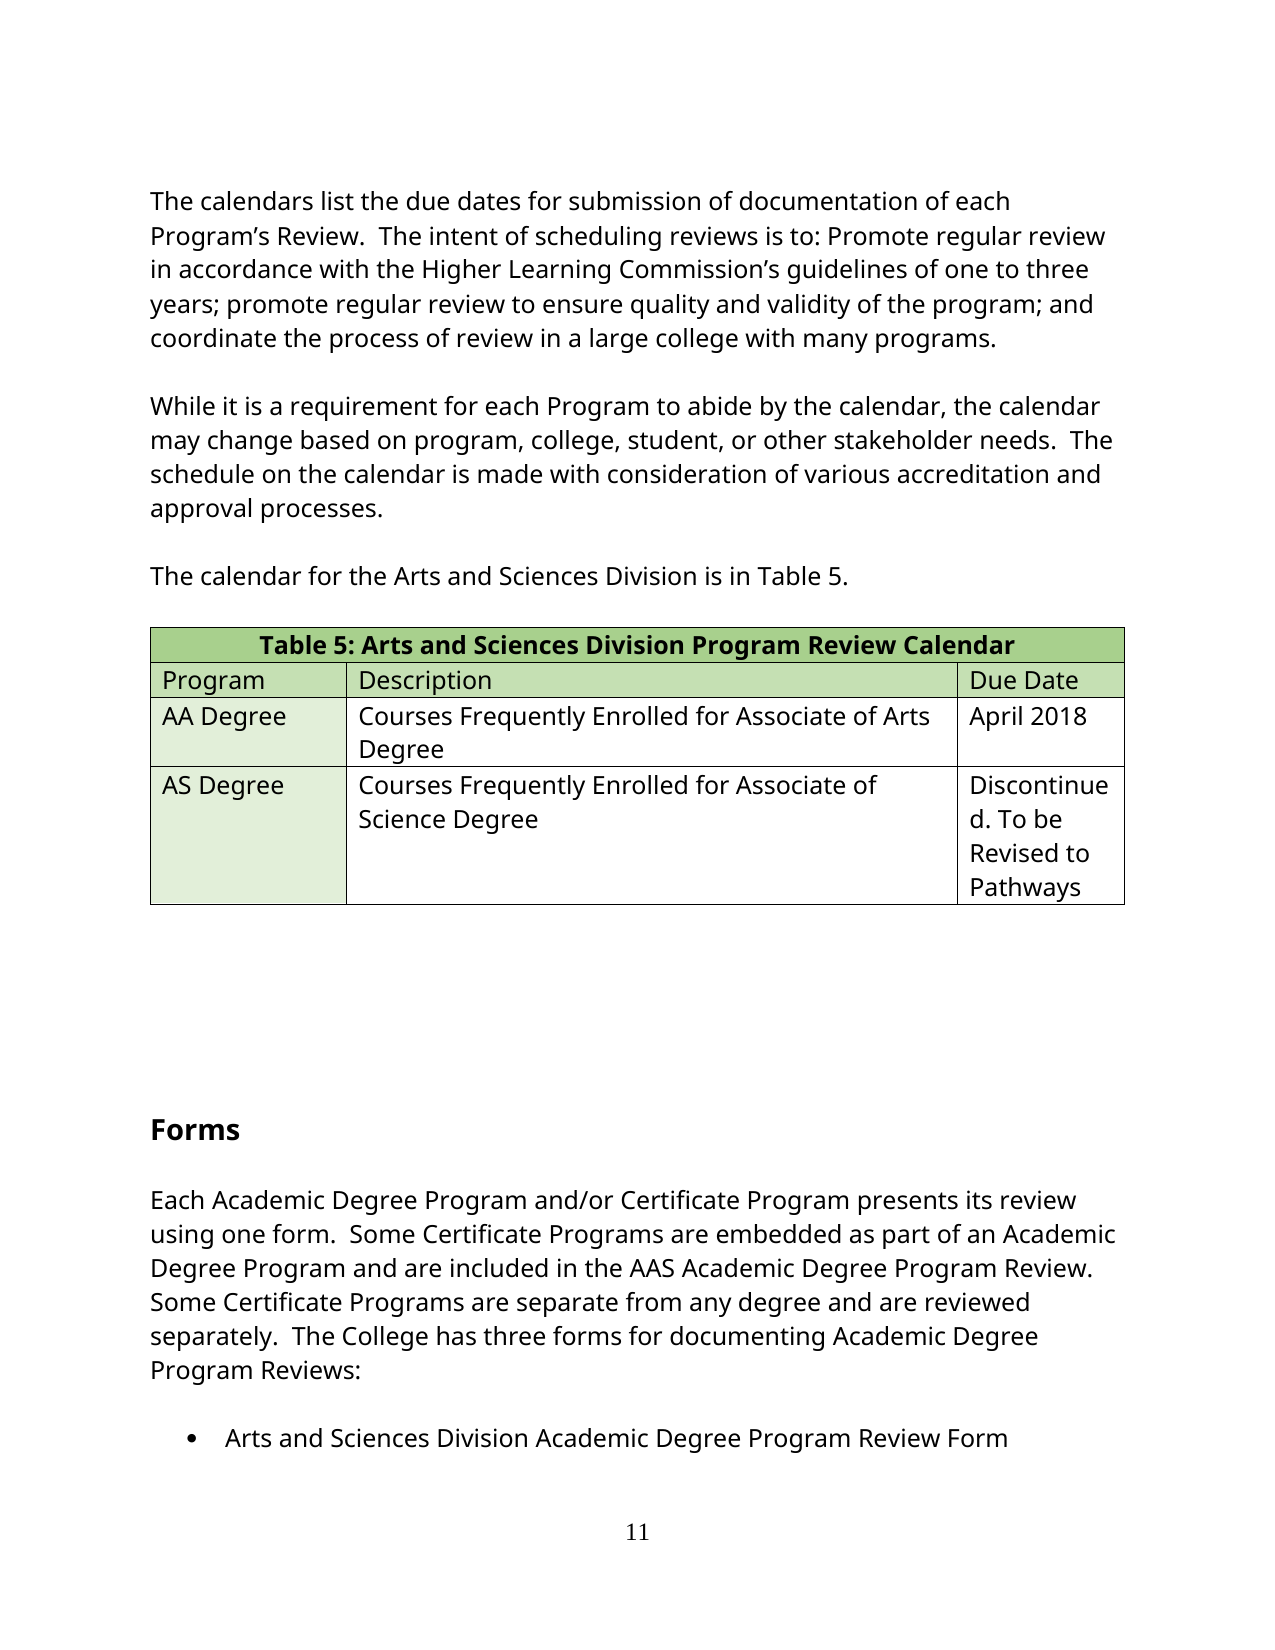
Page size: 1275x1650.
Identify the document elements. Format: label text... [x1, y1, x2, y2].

table_cell Discontinued. To be Revised to Pathways [958, 767, 1124, 903]
table_cell Due Date [958, 663, 1124, 697]
text Forms [150, 1109, 1125, 1149]
list Arts and Sciences Division Academic Degree Program Review Form [187, 1421, 1125, 1455]
text The calendar for the Arts and Sciences Division is in Table 5. [150, 559, 1125, 593]
table_cell Description [347, 663, 957, 697]
text While it is a requirement for each Program to abide by the calendar, the calendar may change based on program, college, student, or other stakeholder needs. The schedule on the calendar is made with consideration of various accreditation and approval processes. [150, 388, 1125, 525]
table_cell Courses Frequently Enrolled for Associate of Arts Degree [347, 698, 957, 766]
table_cell AS Degree [151, 767, 346, 903]
table_cell Program [151, 663, 346, 697]
text The calendars list the due dates for submission of documentation of each Program’s Review. The intent of scheduling reviews is to: Promote regular review in accordance with the Higher Learning Commission’s guidelines of one to three years; promote regular review to ensure quality and validity of the program; and coordinate the process of review in a large college with many programs. [150, 184, 1125, 354]
text Each Academic Degree Program and/or Certificate Program presents its review using one form. Some Certificate Programs are embedded as part of an Academic Degree Program and are included in the AAS Academic Degree Program Review. Some Certificate Programs are separate from any degree and are reviewed separately. The College has three forms for documenting Academic Degree Program Reviews: [150, 1183, 1125, 1387]
table_cell Courses Frequently Enrolled for Associate of Science Degree [347, 767, 957, 903]
table_header Table 5: Arts and Sciences Division Program Review Calendar [151, 628, 1124, 662]
table_cell April 2018 [958, 698, 1124, 766]
table_cell AA Degree [151, 698, 346, 766]
